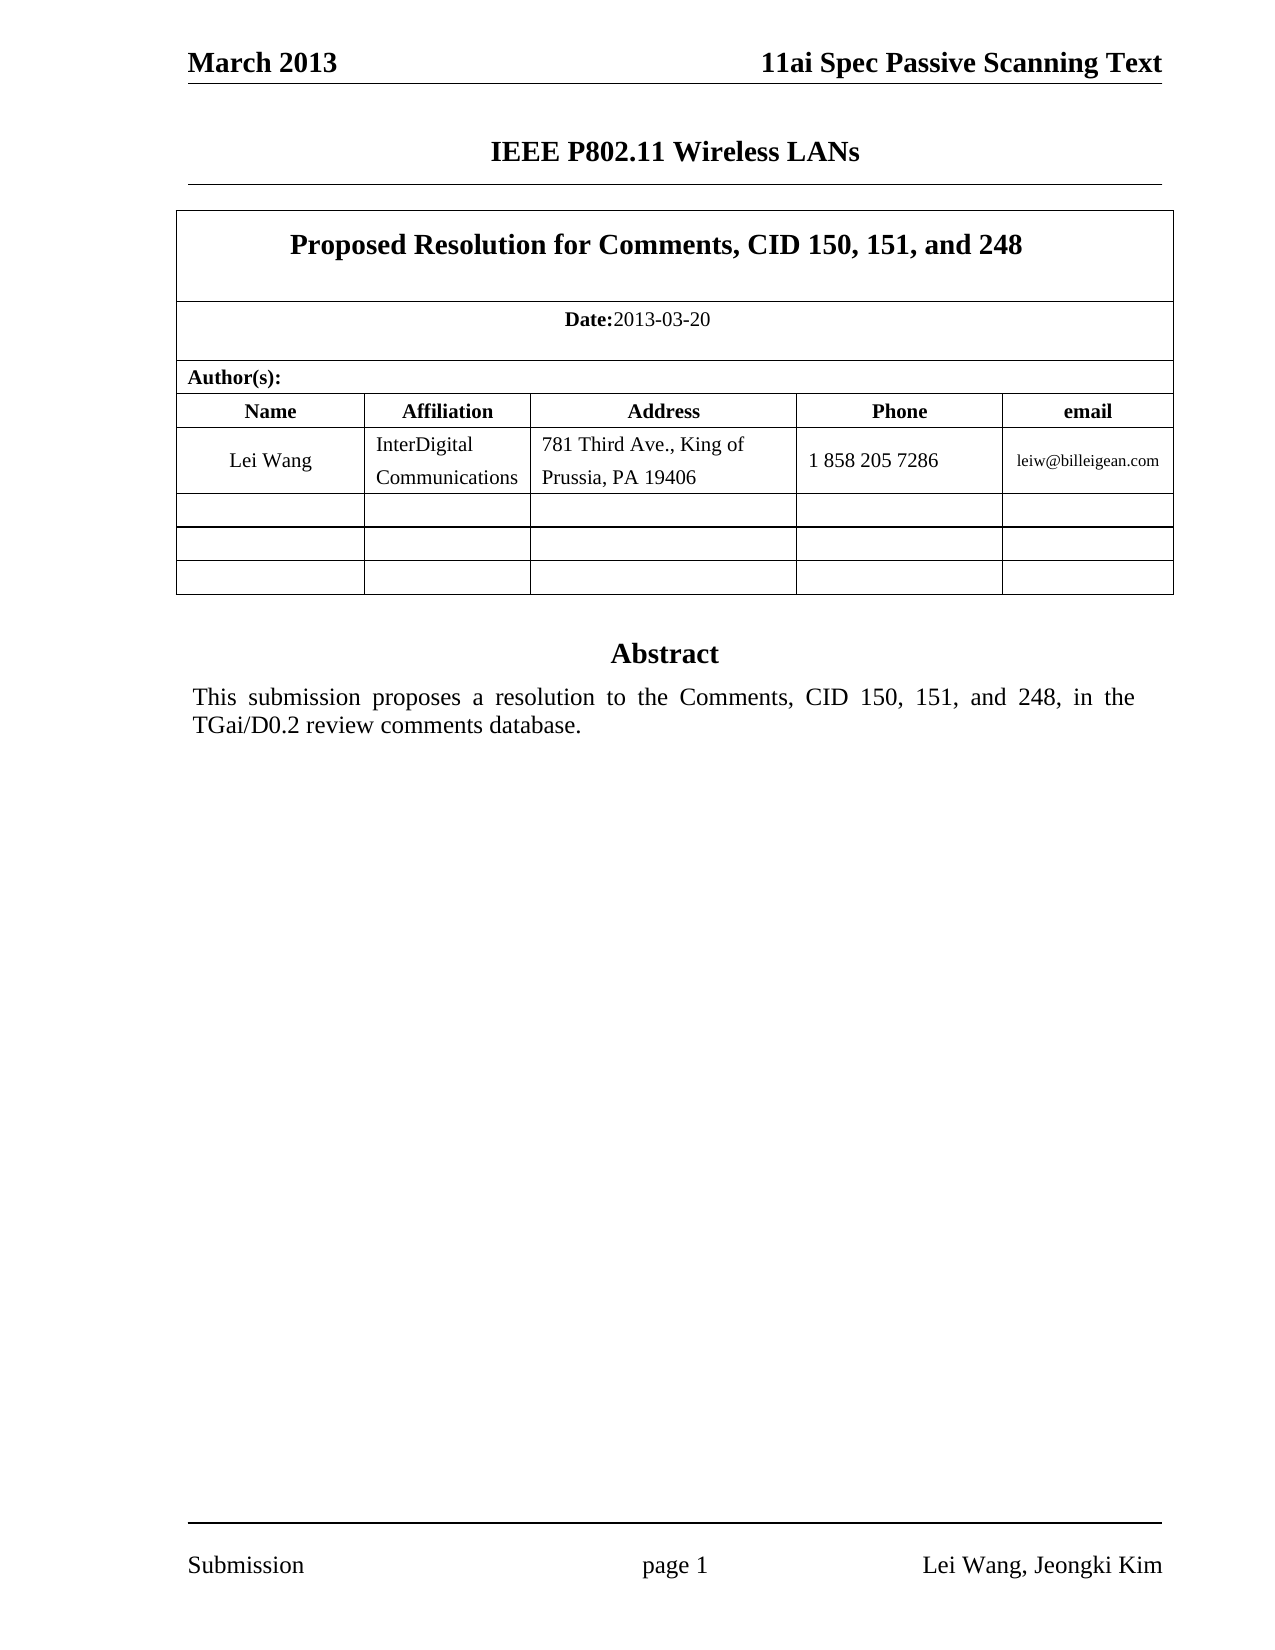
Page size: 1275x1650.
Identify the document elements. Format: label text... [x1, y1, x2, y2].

table_cell [177, 528, 364, 560]
table_cell [797, 494, 1002, 526]
table_cell InterDigital Communications [365, 428, 530, 493]
table_cell Phone [797, 394, 1002, 427]
table_cell Author(s): [177, 361, 1173, 393]
table_cell [797, 528, 1002, 560]
table_cell [531, 528, 796, 560]
text IEEE P802.11 Wireless LANs [187, 119, 1162, 185]
table_cell 781 Third Ave., King of Prussia, PA 19406 [531, 428, 796, 493]
table_cell [365, 494, 530, 526]
table_cell 1 858 205 7286 [797, 428, 1002, 493]
table_cell [1003, 528, 1173, 560]
table_cell [365, 528, 530, 560]
table_cell Date:2013-03-20 [177, 302, 1173, 360]
table_cell leiw@billeigean.com [1003, 428, 1173, 493]
table_cell [365, 561, 530, 593]
table_cell [531, 494, 796, 526]
table_cell [1003, 494, 1173, 526]
table_cell [797, 561, 1002, 593]
table_cell Affiliation [365, 394, 530, 427]
table_header Proposed Resolution for Comments, CID 150, 151, and 248 [177, 211, 1173, 301]
table_cell Address [531, 394, 796, 427]
table_cell Name [177, 394, 364, 427]
table_cell email [1003, 394, 1173, 427]
table_cell [177, 494, 364, 526]
table_cell Lei Wang [177, 428, 364, 493]
table_cell [531, 561, 796, 593]
table_cell [1003, 561, 1173, 593]
table_cell [177, 561, 364, 593]
